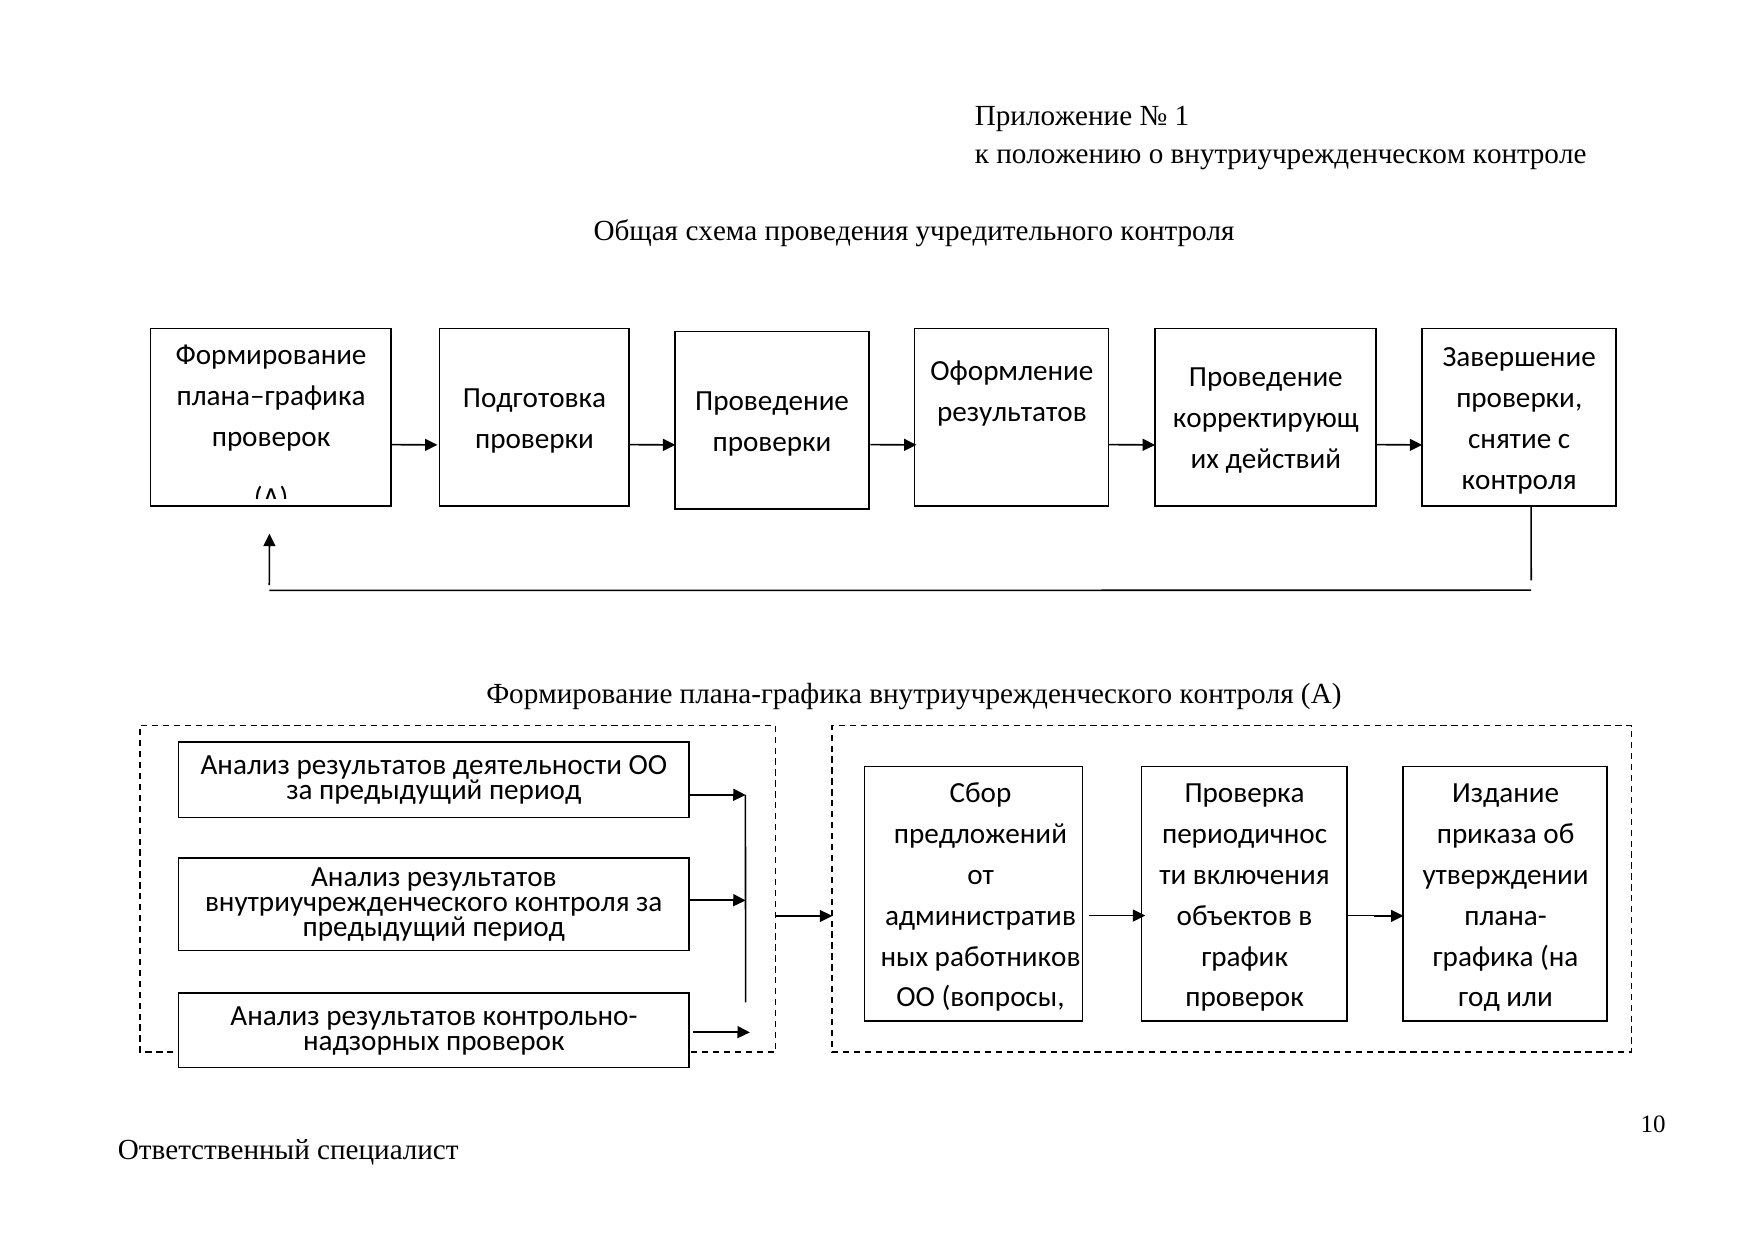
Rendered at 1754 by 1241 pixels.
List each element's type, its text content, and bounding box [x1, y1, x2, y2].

text к положению о внутриучрежденческом контроле [974, 136, 1665, 170]
text Формирование плана-графика внутриучрежденческого контроля (А) [89, 676, 1665, 709]
text Приложение № 1 [974, 98, 1665, 131]
text Общая схема проведения учредительного контроля [89, 213, 1665, 247]
